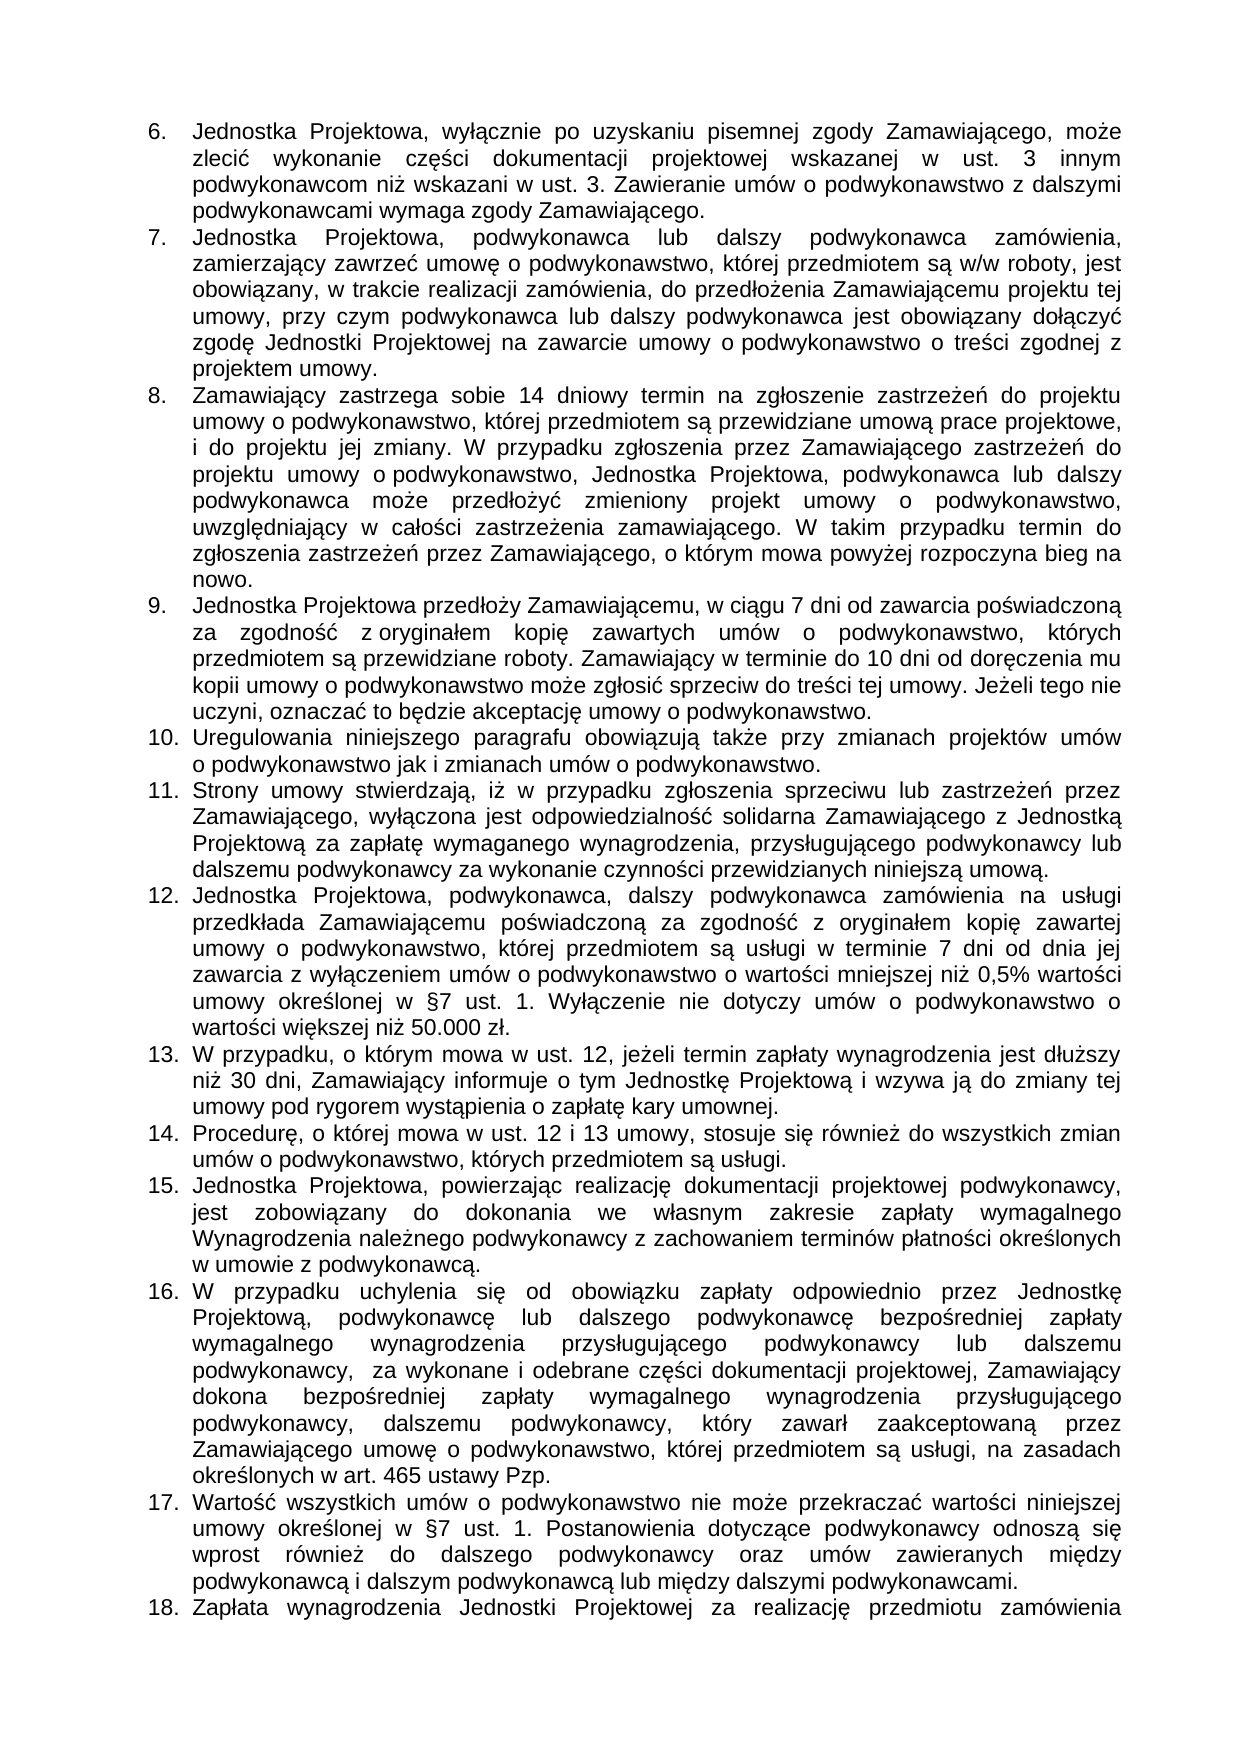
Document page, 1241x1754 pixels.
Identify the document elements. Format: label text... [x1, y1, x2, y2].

list W przypadku uchylenia się od obowiązku zapłaty odpowiednio przez Jednostkę Projektową, podwykonawcę lub dalszego podwykonawcę bezpośredniej zapłaty wymagalnego wynagrodzenia przysługującego podwykonawcy lub dalszemu podwykonawcy, za wykonane i odebrane części dokumentacji projektowej, Zamawiający dokona bezpośredniej zapłaty wymagalnego wynagrodzenia przysługującego podwykonawcy, dalszemu podwykonawcy, który zawarł zaakceptowaną przez Zamawiającego umowę o podwykonawstwo, której przedmiotem są usługi, na zasadach określonych w art. 465 ustawy Pzp. [148, 1278, 1122, 1488]
list Jednostka Projektowa, wyłącznie po uzyskaniu pisemnej zgody Zamawiającego, może zlecić wykonanie części dokumentacji projektowej wskazanej w ust. 3 innym podwykonawcom niż wskazani w ust. 3. Zawieranie umów o podwykonawstwo z dalszymi podwykonawcami wymaga zgody Zamawiającego. [148, 118, 1122, 223]
list Wartość wszystkich umów o podwykonawstwo nie może przekraczać wartości niniejszej umowy określonej w §7 ust. 1. Postanowienia dotyczące podwykonawcy odnoszą się wprost również do dalszego podwykonawcy oraz umów zawieranych między podwykonawcą i dalszym podwykonawcą lub między dalszymi podwykonawcami. [148, 1488, 1122, 1594]
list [148, 1594, 1122, 1620]
list Jednostka Projektowa, podwykonawca, dalszy podwykonawca zamówienia na usługi przedkłada Zamawiającemu poświadczoną za zgodność z oryginałem kopię zawartej umowy o podwykonawstwo, której przedmiotem są usługi w terminie 7 dni od dnia jej zawarcia z wyłączeniem umów o podwykonawstwo o wartości mniejszej niż 0,5% wartości umowy określonej w §7 ust. 1. Wyłączenie nie dotyczy umów o podwykonawstwo o wartości większej niż 50.000 zł. [148, 882, 1122, 1041]
list Strony umowy stwierdzają, iż w przypadku zgłoszenia sprzeciwu lub zastrzeżeń przez Zamawiającego, wyłączona jest odpowiedzialność solidarna Zamawiającego z Jednostką Projektową za zapłatę wymaganego wynagrodzenia, przysługującego podwykonawcy lub dalszemu podwykonawcy za wykonanie czynności przewidzianych niniejszą umową. [148, 777, 1122, 882]
list Jednostka Projektowa, podwykonawca lub dalszy podwykonawca zamówienia, zamierzający zawrzeć umowę o podwykonawstwo, której przedmiotem są w/w roboty, jest obowiązany, w trakcie realizacji zamówienia, do przedłożenia Zamawiającemu projektu tej umowy, przy czym podwykonawca lub dalszy podwykonawca jest obowiązany dołączyć zgodę Jednostki Projektowej na zawarcie umowy o podwykonawstwo o treści zgodnej z projektem umowy. [148, 223, 1122, 382]
list Jednostka Projektowa, powierzając realizację dokumentacji projektowej podwykonawcy, jest zobowiązany do dokonania we własnym zakresie zapłaty wymagalnego Wynagrodzenia należnego podwykonawcy z zachowaniem terminów płatności określonych w umowie z podwykonawcą. [148, 1172, 1122, 1278]
list Uregulowania niniejszego paragrafu obowiązują także przy zmianach projektów umów o podwykonawstwo jak i zmianach umów o podwykonawstwo. [148, 724, 1122, 777]
list W przypadku, o którym mowa w ust. 12, jeżeli termin zapłaty wynagrodzenia jest dłuższy niż 30 dni, Zamawiający informuje o tym Jednostkę Projektową i wzywa ją do zmiany tej umowy pod rygorem wystąpienia o zapłatę kary umownej. [148, 1041, 1122, 1119]
list Procedurę, o której mowa w ust. 12 i 13 umowy, stosuje się również do wszystkich zmian umów o podwykonawstwo, których przedmiotem są usługi. [148, 1119, 1122, 1172]
list Zamawiający zastrzega sobie 14 dniowy termin na zgłoszenie zastrzeżeń do projektu umowy o podwykonawstwo, której przedmiotem są przewidziane umową prace projektowe, i do projektu jej zmiany. W przypadku zgłoszenia przez Zamawiającego zastrzeżeń do projektu umowy o podwykonawstwo, Jednostka Projektowa, podwykonawca lub dalszy podwykonawca może przedłożyć zmieniony projekt umowy o podwykonawstwo, uwzględniający w całości zastrzeżenia zamawiającego. W takim przypadku termin do zgłoszenia zastrzeżeń przez Zamawiającego, o którym mowa powyżej rozpoczyna bieg na nowo. [148, 382, 1122, 592]
list Jednostka Projektowa przedłoży Zamawiającemu, w ciągu 7 dni od zawarcia poświadczoną za zgodność z oryginałem kopię zawartych umów o podwykonawstwo, których przedmiotem są przewidziane roboty. Zamawiający w terminie do 10 dni od doręczenia mu kopii umowy o podwykonawstwo może zgłosić sprzeciw do treści tej umowy. Jeżeli tego nie uczyni, oznaczać to będzie akceptację umowy o podwykonawstwo. [148, 592, 1122, 724]
